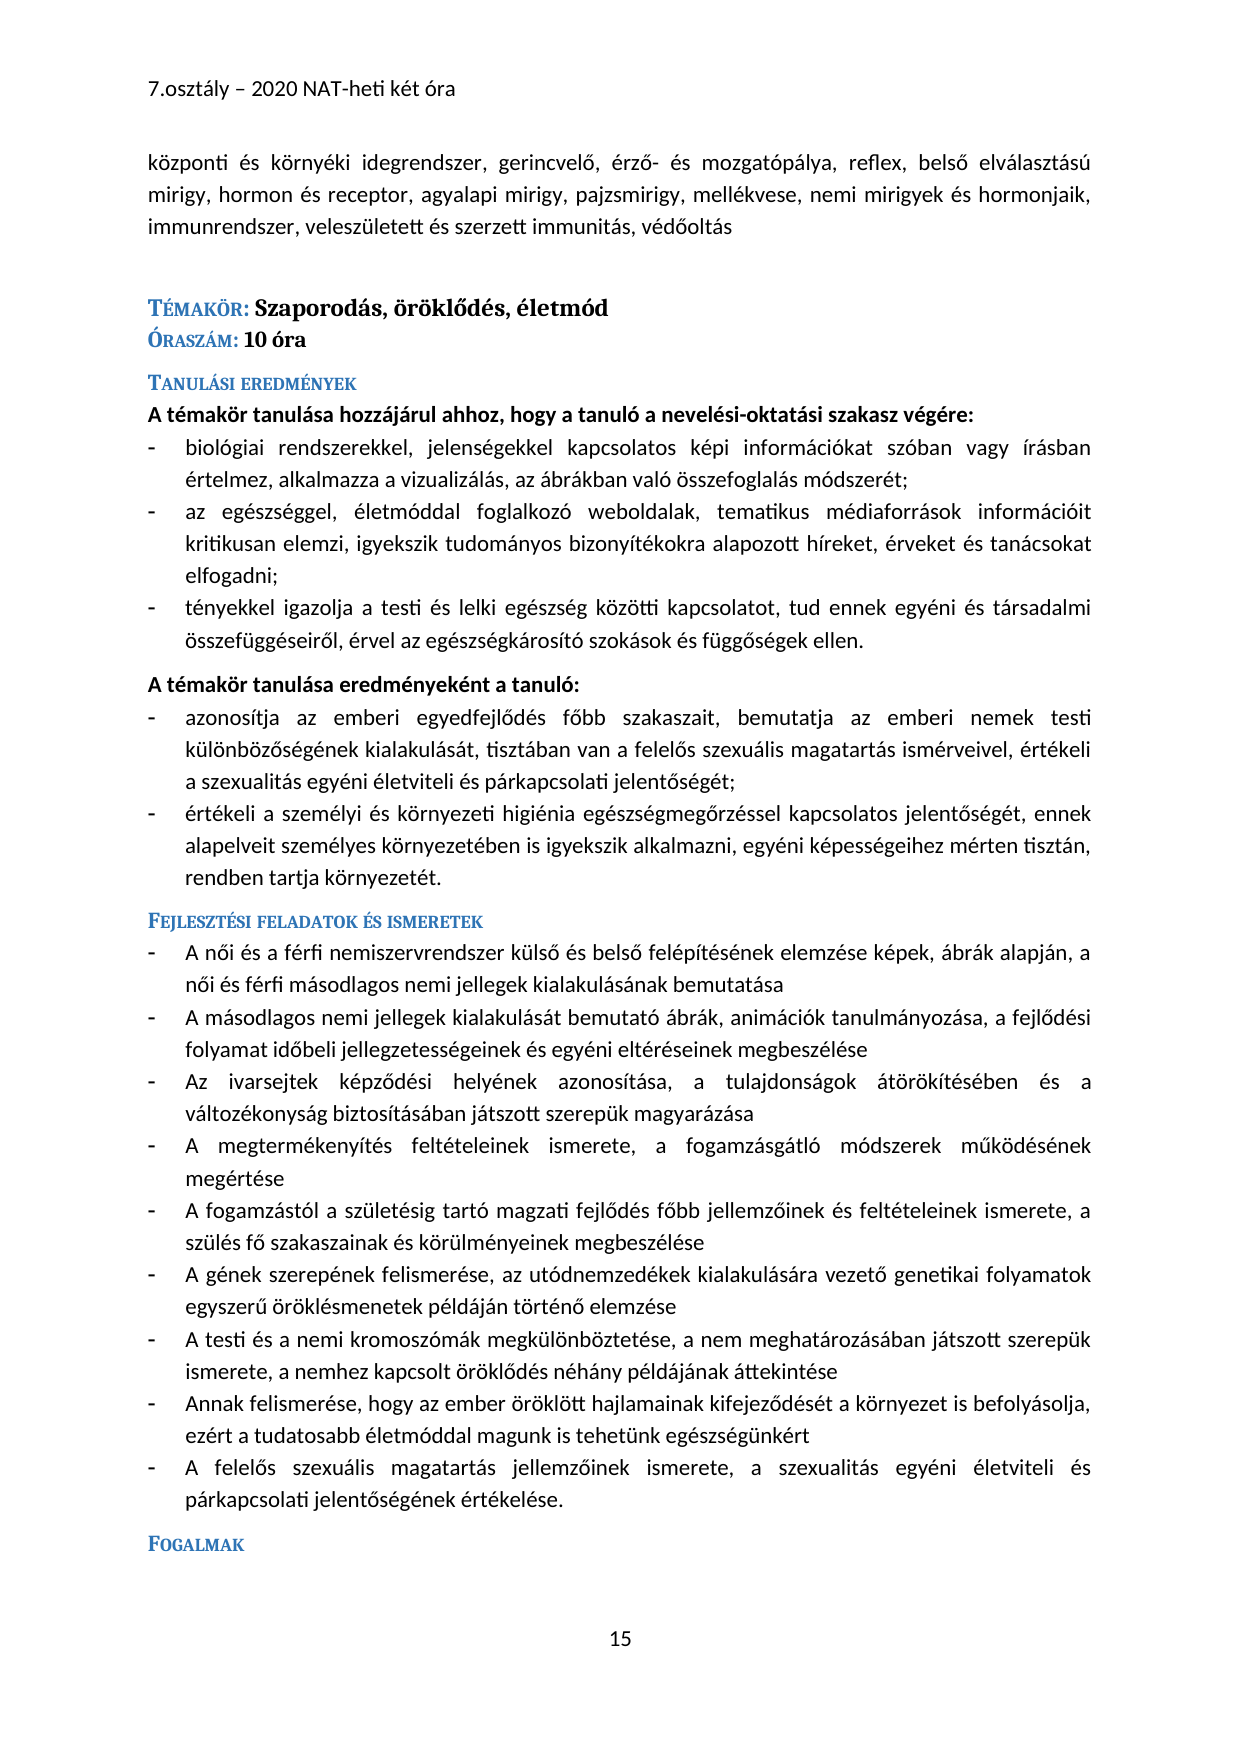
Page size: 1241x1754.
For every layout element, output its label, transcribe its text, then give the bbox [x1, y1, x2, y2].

text központi és környéki idegrendszer, gerincvelő, érző- és mozgatópálya, reflex, belső elválasztású mirigy, hormon és receptor, agyalapi mirigy, pajzsmirigy, mellékvese, nemi mirigyek és hormonjaik, immunrendszer, veleszületett és szerzett immunitás, védőoltás [148, 148, 1093, 240]
list A felelős szexuális magatartás jellemzőinek ismerete, a szexualitás egyéni életviteli és párkapcsolati jelentőségének értékelése. [148, 1453, 1093, 1514]
list Az ivarsejtek képződési helyének azonosítása, a tulajdonságok átörökítésében és a változékonyság biztosításában játszott szerepük magyarázása [148, 1067, 1093, 1127]
text Óraszám: 10 óra [148, 327, 1093, 353]
text A témakör tanulása hozzájárul ahhoz, hogy a tanuló a nevelési-oktatási szakasz végére: [148, 400, 1093, 428]
list biológiai rendszerekkel, jelenségekkel kapcsolatos képi információkat szóban vagy írásban értelmez, alkalmazza a vizualizálás, az ábrákban való összefoglalás módszerét; [148, 433, 1093, 493]
list A fogamzástól a születésig tartó magzati fejlődés főbb jellemzőinek és feltételeinek ismerete, a szülés fő szakaszainak és körülményeinek megbeszélése [148, 1196, 1093, 1256]
text A témakör tanulása eredményeként a tanuló: [148, 670, 1093, 698]
list A testi és a nemi kromoszómák megkülönböztetése, a nem meghatározásában játszott szerepük ismerete, a nemhez kapcsolt öröklődés néhány példájának áttekintése [148, 1325, 1093, 1385]
list Annak felismerése, hogy az ember öröklött hajlamainak kifejeződését a környezet is befolyásolja, ezért a tudatosabb életmóddal magunk is tehetünk egészségünkért [148, 1389, 1093, 1449]
text Fejlesztési feladatok és ismeretek [148, 908, 1093, 934]
list az egészséggel, életmóddal foglalkozó weboldalak, tematikus médiaforrások információit kritikusan elemzi, igyekszik tudományos bizonyítékokra alapozott híreket, érveket és tanácsokat elfogadni; [148, 497, 1093, 589]
list A másodlagos nemi jellegek kialakulását bemutató ábrák, animációk tanulmányozása, a fejlődési folyamat időbeli jellegzetességeinek és egyéni eltéréseinek megbeszélése [148, 1003, 1093, 1063]
list értékeli a személyi és környezeti higiénia egészségmegőrzéssel kapcsolatos jelentőségét, ennek alapelveit személyes környezetében is igyekszik alkalmazni, egyéni képességeihez mérten tisztán, rendben tartja környezetét. [148, 799, 1093, 892]
text Fogalmak [148, 1530, 1093, 1557]
list A gének szerepének felismerése, az utódnemzedékek kialakulására vezető genetikai folyamatok egyszerű öröklésmenetek példáján történő elemzése [148, 1260, 1093, 1321]
list A női és a férfi nemiszervrendszer külső és belső felépítésének elemzése képek, ábrák alapján, a női és férfi másodlagos nemi jellegek kialakulásának bemutatása [148, 938, 1093, 999]
list azonosítja az emberi egyedfejlődés főbb szakaszait, bemutatja az emberi nemek testi különbözőségének kialakulását, tisztában van a felelős szexuális magatartás ismérveivel, értékeli a szexualitás egyéni életviteli és párkapcsolati jelentőségét; [148, 703, 1093, 795]
text Témakör: Szaporodás, öröklődés, életmód [148, 294, 1093, 323]
list tényekkel igazolja a testi és lelki egészség közötti kapcsolatot, tud ennek egyéni és társadalmi összefüggéseiről, érvel az egészségkárosító szokások és függőségek ellen. [148, 593, 1093, 654]
list A megtermékenyítés feltételeinek ismerete, a fogamzásgátló módszerek működésének megértése [148, 1132, 1093, 1192]
text Tanulási eredmények [148, 370, 1093, 397]
